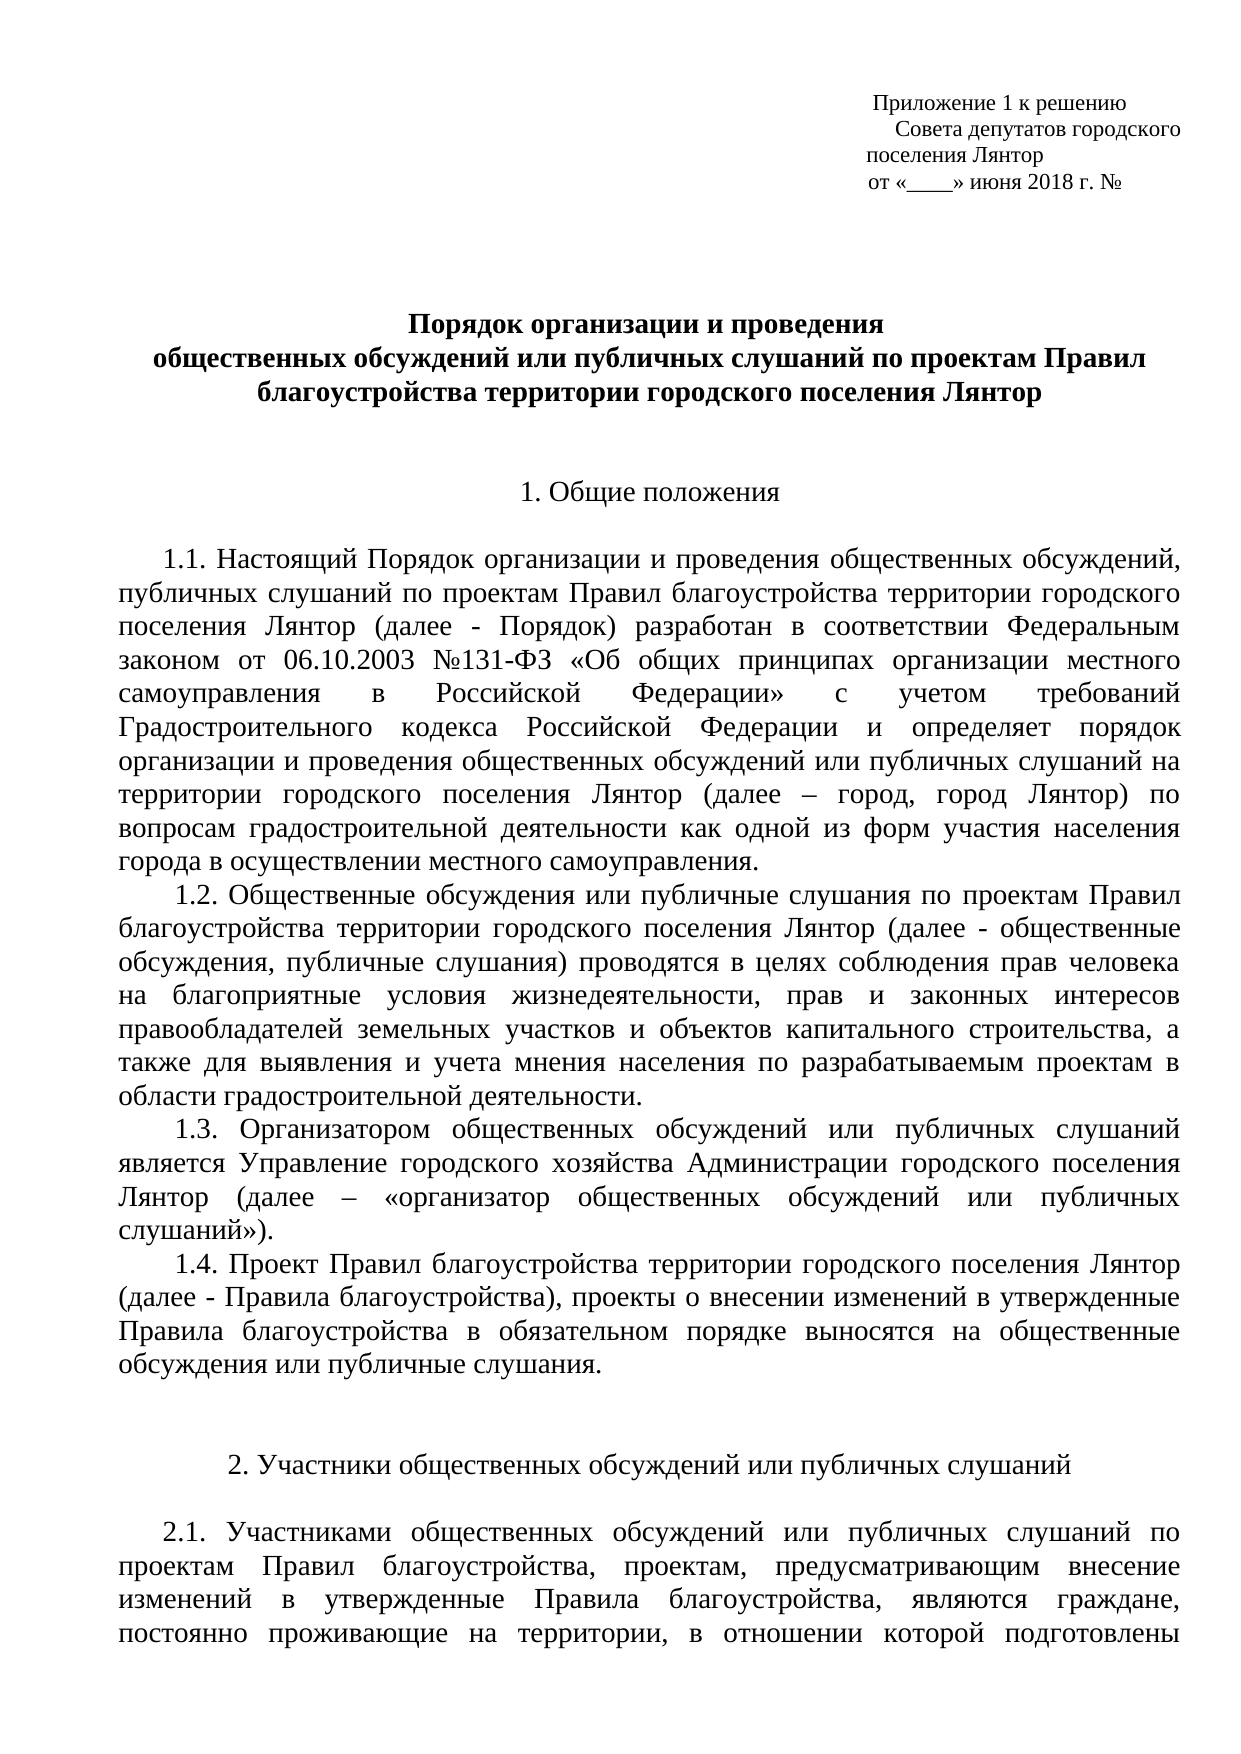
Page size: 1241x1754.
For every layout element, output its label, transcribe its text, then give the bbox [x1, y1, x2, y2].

text 2. Участники общественных обсуждений или публичных слушаний [118, 1447, 1181, 1481]
text от «____» июня 2018 г. № [118, 168, 1181, 194]
text Приложение 1 к решению [118, 89, 1181, 115]
title Порядок организации и проведения общественных обсуждений или публичных слушаний по проектам Правил благоустройства территории городского поселения Лянтор [118, 307, 1181, 407]
text 1.2. Общественные обсуждения или публичные слушания по проектам Правил благоустройства территории городского поселения Лянтор (далее - общественные обсуждения, публичные слушания) проводятся в целях соблюдения прав человека на благоприятные условия жизнедеятельности, прав и законных интересов правообладателей земельных участков и объектов капитального строительства, а также для выявления и учета мнения населения по разрабатываемым проектам в области градостроительной деятельности. [118, 877, 1181, 1112]
text 1.1. Настоящий Порядок организации и проведения общественных обсуждений, публичных слушаний по проектам Правил благоустройства территории городского поселения Лянтор (далее - Порядок) разработан в соответствии Федеральным законом от 06.10.2003 №131-ФЗ «Об общих принципах организации местного самоуправления в Российской Федерации» с учетом требований Градостроительного кодекса Российской Федерации и определяет порядок организации и проведения общественных обсуждений или публичных слушаний на территории городского поселения Лянтор (далее – город, город Лянтор) по вопросам градостроительной деятельности как одной из форм участия населения города в осуществлении местного самоуправления. [118, 541, 1181, 877]
text поселения Лянтор [118, 141, 1181, 168]
text 1. Общие положения [118, 474, 1181, 508]
text 1.4. Проект Правил благоустройства территории городского поселения Лянтор (далее - Правила благоустройства), проекты о внесении изменений в утвержденные Правила благоустройства в обязательном порядке выносятся на общественные обсуждения или публичные слушания. [118, 1246, 1181, 1380]
text 1.3. Организатором общественных обсуждений или публичных слушаний является Управление городского хозяйства Администрации городского поселения Лянтор (далее – «организатор общественных обсуждений или публичных слушаний»). [118, 1112, 1181, 1246]
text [118, 1514, 1181, 1648]
text Совета депутатов городского [118, 115, 1181, 141]
